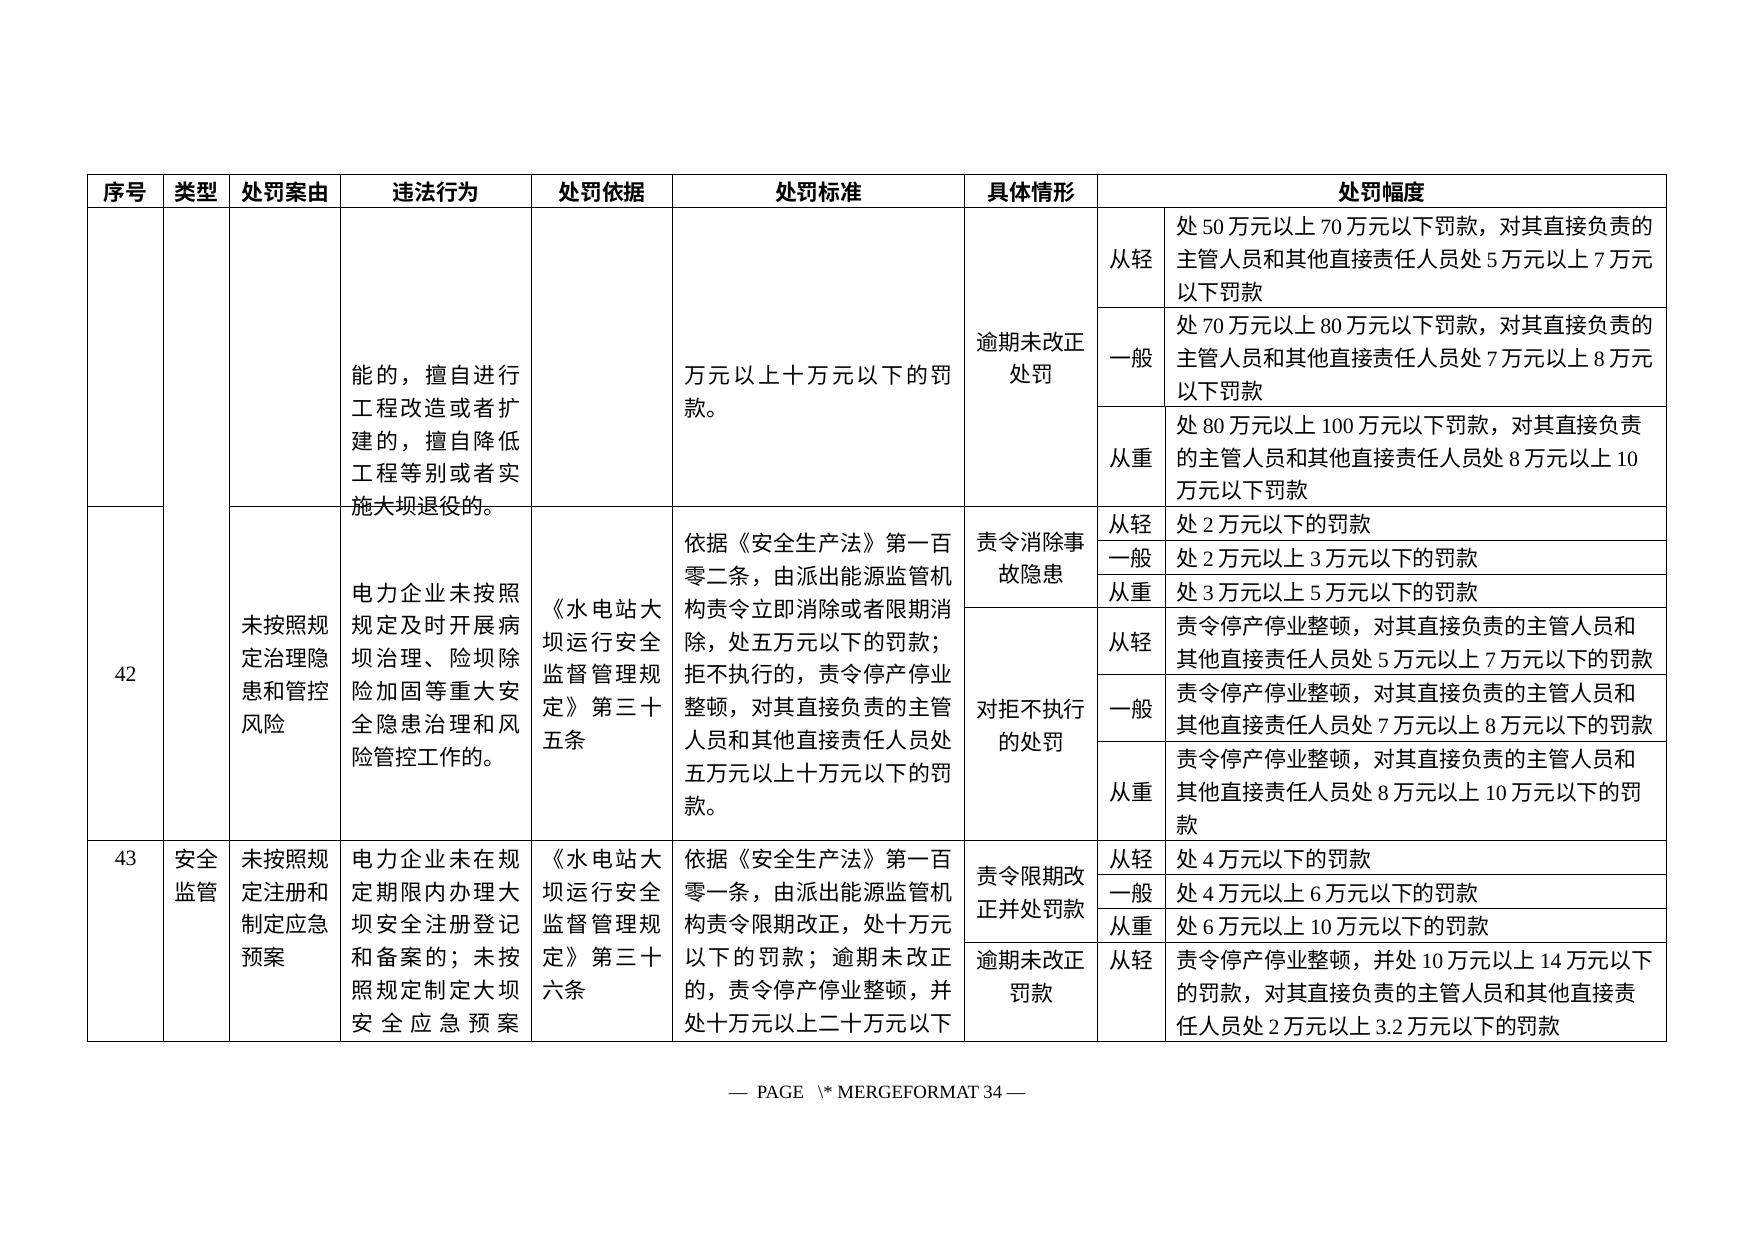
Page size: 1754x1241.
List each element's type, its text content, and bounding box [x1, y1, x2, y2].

table_cell 处70万元以上80万元以下罚款，对其直接负责的主管人员和其他直接责任人员处7万元以上8万元以下罚款 [1165, 308, 1666, 406]
table_cell 处4万元以上6万元以下的罚款 [1166, 875, 1666, 908]
table_cell 《水电站大坝运行安全监督管理规定》第三十五条 [532, 507, 672, 840]
table_header 类型 [164, 175, 229, 207]
table_cell 处2万元以下的罚款 [1166, 507, 1666, 539]
table_cell 责令限期改正并处罚款 [965, 841, 1097, 942]
table_cell 一般 [1098, 675, 1165, 741]
table_cell 42 [88, 507, 163, 840]
table_header 处罚幅度 [1098, 175, 1666, 207]
table_cell 依据《安全生产法》第一百零一条，由派出能源监管机构责令限期改正，处十万元以下的罚款；逾期未改正的，责令停产停业整顿，并处十万元以上二十万元以下的罚款，对其直接负责的主管人员和其他直接责任人员处二万元以上五万元以下的罚款。 [673, 841, 964, 1041]
table_cell 处4万元以下的罚款 [1166, 841, 1666, 874]
table_cell 从轻 [1098, 943, 1165, 1041]
table_cell 处80万元以上100万元以下罚款，对其直接负责的主管人员和其他直接责任人员处8万元以上10万元以下罚款 [1166, 407, 1666, 506]
table_cell 从重 [1098, 575, 1165, 607]
table_header 处罚标准 [673, 175, 964, 207]
table_header 具体情形 [965, 175, 1097, 207]
table_cell 处50万元以上70万元以下罚款，对其直接负责的主管人员和其他直接责任人员处5万元以上7万元以下罚款 [1165, 208, 1666, 307]
table_cell 未按照规定治理隐患和管控风险 [230, 507, 340, 840]
table_cell 责令停产停业整顿，对其直接负责的主管人员和其他直接责任人员处7万元以上8万元以下的罚款 [1166, 675, 1666, 741]
table_cell 《水电站大坝运行安全监督管理规定》第三十六条 [532, 841, 672, 1041]
table_cell 电力企业未按照规定及时开展病坝治理、险坝除险加固等重大安全隐患治理和风险管控工作的。 [341, 507, 531, 840]
table_cell 责令停产停业整顿，并处10万元以上14万元以下的罚款，对其直接负责的主管人员和其他直接责任人员处2万元以上3.2万元以下的罚款 [1166, 943, 1666, 1041]
table_cell 电力企业未在规定期限内办理大坝安全注册登记和备案的；未按照规定制定大坝安全应急预案的。 [341, 841, 531, 1041]
table_cell 责令停产停业整顿，对其直接负责的主管人员和其他直接责任人员处5万元以上7万元以下的罚款 [1166, 608, 1666, 674]
table_cell 依据《安全生产法》第一百零二条，由派出能源监管机构责令立即消除或者限期消除，处五万元以下的罚款；拒不执行的，责令停产停业整顿，对其直接负责的主管人员和其他直接责任人员处五万元以上十万元以下的罚款。 [673, 507, 964, 840]
table_cell 安全监管 [164, 841, 229, 1041]
table_cell 责令消除事故隐患 [965, 507, 1097, 607]
table_cell 从轻 [1098, 208, 1164, 307]
table_cell 从轻 [1098, 507, 1165, 539]
table_cell 处2万元以上3万元以下的罚款 [1166, 541, 1666, 573]
table_cell 未按照规定注册和制定应急预案 [230, 841, 340, 1041]
table_cell 处6万元以上10万元以下的罚款 [1166, 909, 1666, 942]
table_cell 一般 [1098, 308, 1164, 406]
table_header 违法行为 [341, 175, 531, 207]
table_cell 从重 [1098, 909, 1165, 942]
table_cell 43 [88, 841, 163, 1041]
table_cell 逾期未改正处罚 [965, 208, 1097, 506]
table_cell 对拒不执行的处罚 [965, 608, 1097, 840]
table_cell 一般 [1098, 875, 1165, 908]
table_header 序号 [88, 175, 163, 207]
table_header 处罚案由 [230, 175, 340, 207]
table_cell 从重 [1098, 742, 1165, 840]
table_cell 从重 [1098, 407, 1165, 506]
table_cell 一般 [1098, 541, 1165, 573]
table_cell 逾期未改正罚款 [965, 943, 1097, 1041]
table_cell 责令停产停业整顿，对其直接负责的主管人员和其他直接责任人员处8万元以上10万元以下的罚款 [1166, 742, 1666, 840]
table_cell 从轻 [1098, 608, 1165, 674]
table_header 处罚依据 [532, 175, 672, 207]
table_cell 处3万元以上5万元以下的罚款 [1166, 575, 1666, 607]
table_cell 从轻 [1098, 841, 1165, 874]
